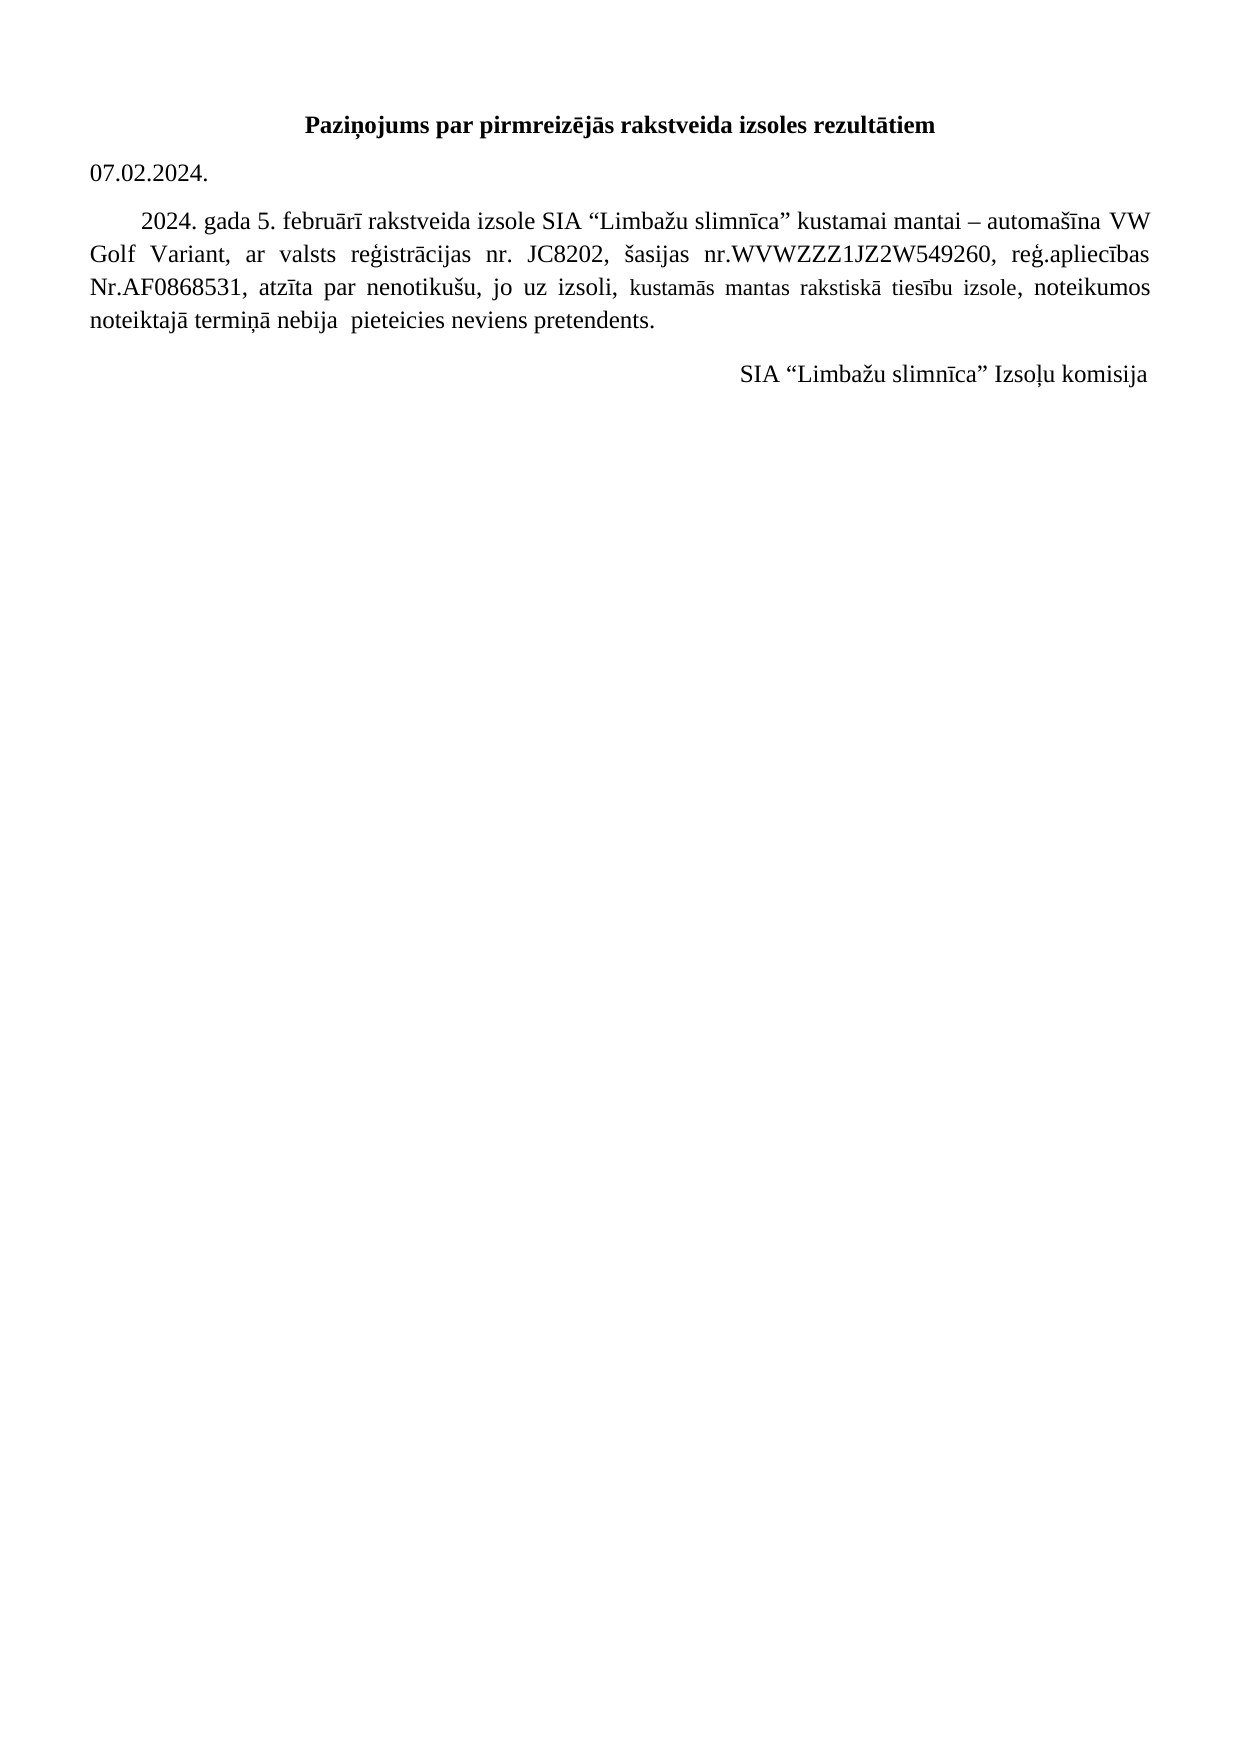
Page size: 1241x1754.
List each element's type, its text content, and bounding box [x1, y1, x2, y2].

text SIA “Limbažu slimnīca” Izsoļu komisija [89, 359, 1151, 387]
text 07.02.2024. [89, 158, 1151, 187]
text Paziņojums par pirmreizējās rakstveida izsoles rezultātiem [89, 110, 1151, 139]
text 2024. gada 5. februārī rakstveida izsole SIA “Limbažu slimnīca” kustamai mantai – automašīna VW Golf Variant, ar valsts reģistrācijas nr. JC8202, šasijas nr.WVWZZZ1JZ2W549260, reģ.apliecības Nr.AF0868531, atzīta par nenotikušu, jo uz izsoli, kustamās mantas rakstiskā tiesību izsole, noteikumos noteiktajā termiņā nebija pieteicies neviens pretendents. [89, 206, 1151, 334]
